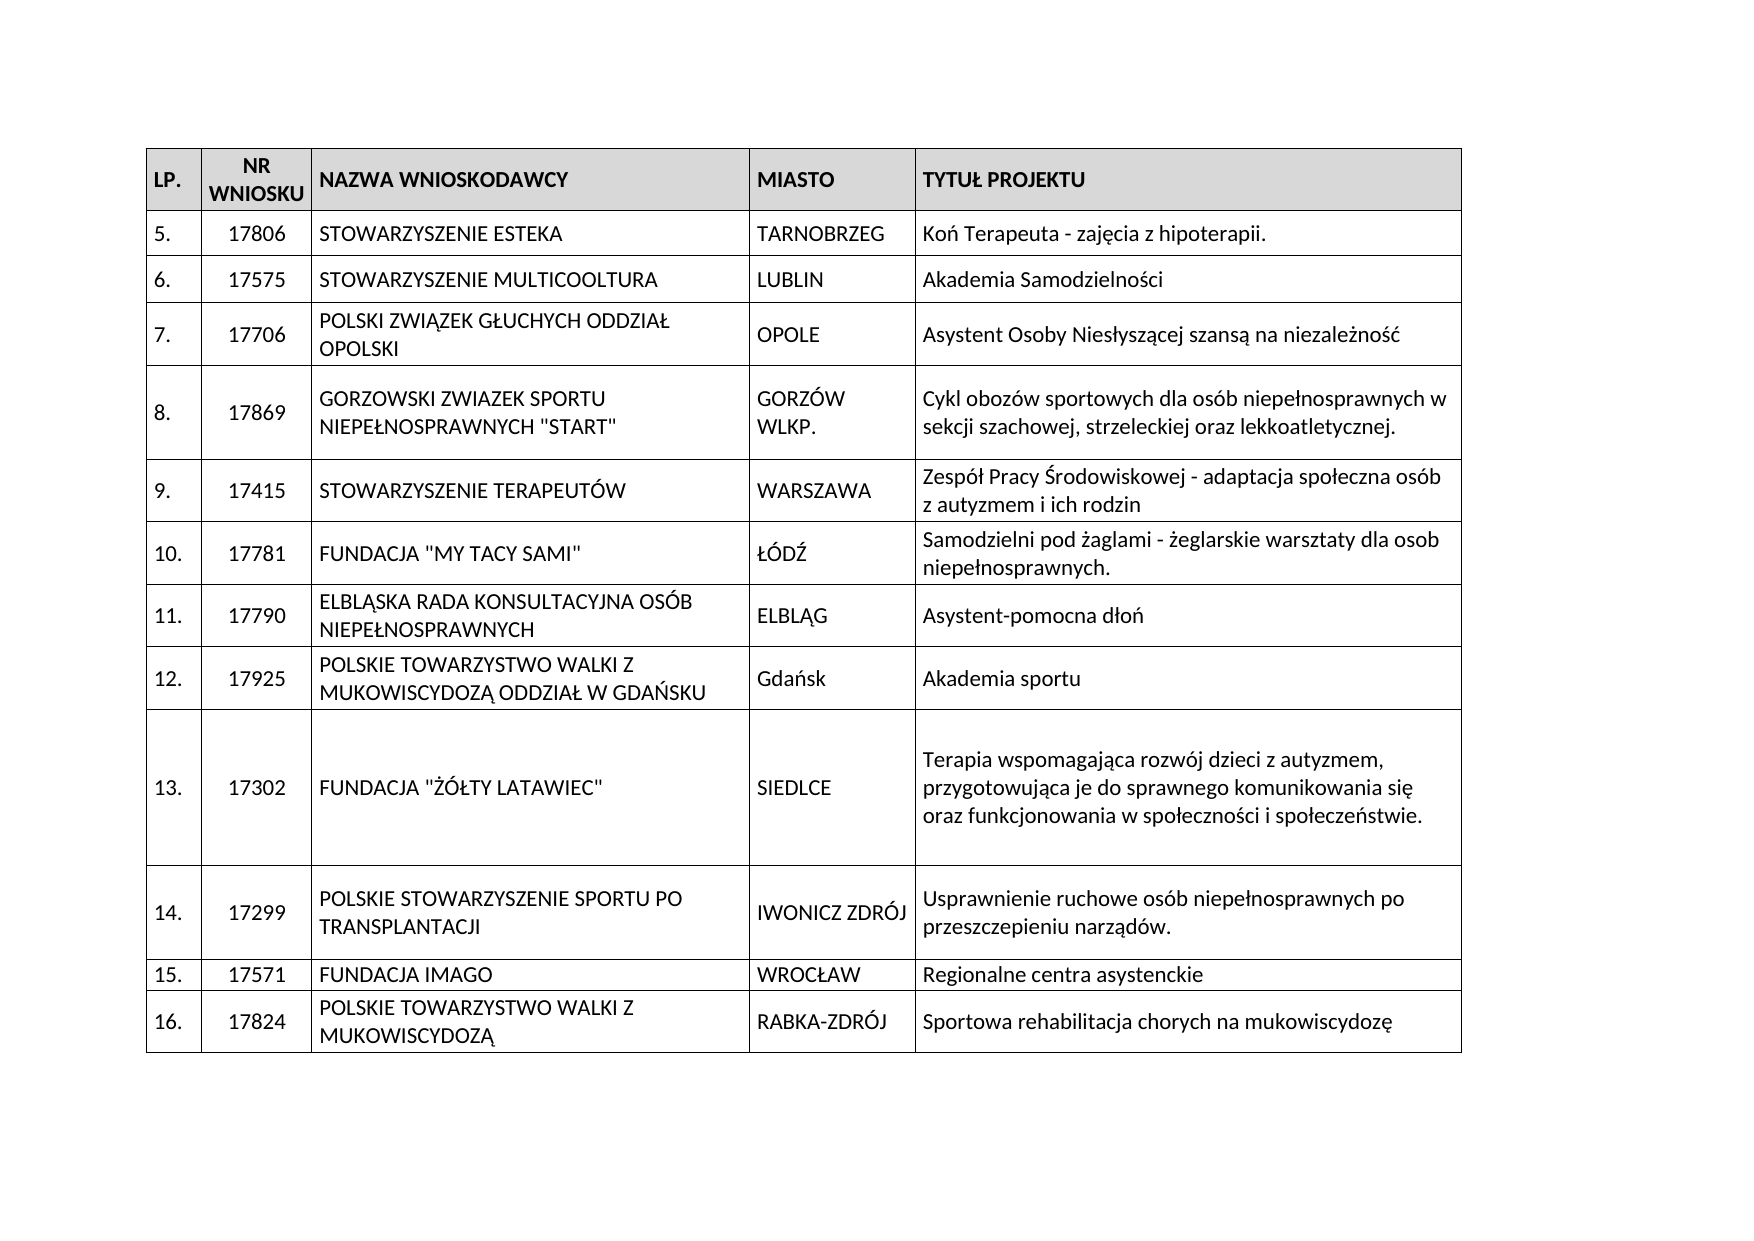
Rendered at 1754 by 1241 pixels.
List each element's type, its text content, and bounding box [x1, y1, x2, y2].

table_cell Cykl obozów sportowych dla osób niepełnosprawnych w sekcji szachowej, strzeleckiej oraz lekkoatletycznej. [916, 366, 1461, 458]
table_cell GORZÓW WLKP. [750, 366, 915, 458]
table_cell POLSKIE STOWARZYSZENIE SPORTU PO TRANSPLANTACJI [312, 866, 749, 958]
table_cell Akademia Samodzielności [916, 256, 1461, 302]
table_cell 12. [147, 647, 201, 708]
table_cell 17781 [202, 522, 311, 583]
table_cell 5. [147, 211, 201, 255]
table_cell Zespół Pracy Środowiskowej - adaptacja społeczna osób z autyzmem i ich rodzin [916, 460, 1461, 521]
table_cell ELBLĄG [750, 585, 915, 646]
table_cell 17571 [202, 960, 311, 990]
table_cell Asystent Osoby Niesłyszącej szansą na niezależność [916, 303, 1461, 365]
table_cell Koń Terapeuta - zajęcia z hipoterapii. [916, 211, 1461, 255]
table_header NAZWA WNIOSKODAWCY [312, 149, 749, 210]
table_cell Asystent-pomocna dłoń [916, 585, 1461, 646]
table_cell 17706 [202, 303, 311, 365]
table_cell Sportowa rehabilitacja chorych na mukowiscydozę [916, 991, 1461, 1052]
table_cell 11. [147, 585, 201, 646]
table_cell WROCŁAW [750, 960, 915, 990]
table_cell Usprawnienie ruchowe osób niepełnosprawnych po przeszczepieniu narządów. [916, 866, 1461, 958]
table_cell 16. [147, 991, 201, 1052]
table_cell STOWARZYSZENIE TERAPEUTÓW [312, 460, 749, 521]
table_cell 17415 [202, 460, 311, 521]
table_cell FUNDACJA "MY TACY SAMI" [312, 522, 749, 583]
table_cell Terapia wspomagająca rozwój dzieci z autyzmem, przygotowująca je do sprawnego komunikowania się oraz funkcjonowania w społeczności i społeczeństwie. [916, 710, 1461, 865]
table_header TYTUŁ PROJEKTU [916, 149, 1461, 210]
table_cell 17824 [202, 991, 311, 1052]
table_cell 7. [147, 303, 201, 365]
table_cell 13. [147, 710, 201, 865]
table_cell Akademia sportu [916, 647, 1461, 708]
table_cell 10. [147, 522, 201, 583]
table_cell Gdańsk [750, 647, 915, 708]
table_cell STOWARZYSZENIE MULTICOOLTURA [312, 256, 749, 302]
table_cell 17869 [202, 366, 311, 458]
table_header NR WNIOSKU [202, 149, 311, 210]
table_cell ELBLĄSKA RADA KONSULTACYJNA OSÓB NIEPEŁNOSPRAWNYCH [312, 585, 749, 646]
table_cell POLSKIE TOWARZYSTWO WALKI Z MUKOWISCYDOZĄ [312, 991, 749, 1052]
table_cell 17806 [202, 211, 311, 255]
table_cell 17790 [202, 585, 311, 646]
table_cell SIEDLCE [750, 710, 915, 865]
table_cell IWONICZ ZDRÓJ [750, 866, 915, 958]
table_cell FUNDACJA "ŻÓŁTY LATAWIEC" [312, 710, 749, 865]
table_cell 6. [147, 256, 201, 302]
table_cell POLSKIE TOWARZYSTWO WALKI Z MUKOWISCYDOZĄ ODDZIAŁ W GDAŃSKU [312, 647, 749, 708]
table_cell POLSKI ZWIĄZEK GŁUCHYCH ODDZIAŁ OPOLSKI [312, 303, 749, 365]
table_cell 14. [147, 866, 201, 958]
table_cell 17575 [202, 256, 311, 302]
table_cell STOWARZYSZENIE ESTEKA [312, 211, 749, 255]
table_cell 15. [147, 960, 201, 990]
table_cell FUNDACJA IMAGO [312, 960, 749, 990]
table_cell TARNOBRZEG [750, 211, 915, 255]
table_cell ŁÓDŹ [750, 522, 915, 583]
table_cell LUBLIN [750, 256, 915, 302]
table_cell Regionalne centra asystenckie [916, 960, 1461, 990]
table_cell 17302 [202, 710, 311, 865]
table_cell 17299 [202, 866, 311, 958]
table_cell 17925 [202, 647, 311, 708]
table_header LP. [147, 149, 201, 210]
table_header MIASTO [750, 149, 915, 210]
table_cell 8. [147, 366, 201, 458]
table_cell 9. [147, 460, 201, 521]
table_cell GORZOWSKI ZWIAZEK SPORTU NIEPEŁNOSPRAWNYCH "START" [312, 366, 749, 458]
table_cell RABKA-ZDRÓJ [750, 991, 915, 1052]
table_cell WARSZAWA [750, 460, 915, 521]
table_cell OPOLE [750, 303, 915, 365]
table_cell Samodzielni pod żaglami - żeglarskie warsztaty dla osob niepełnosprawnych. [916, 522, 1461, 583]
